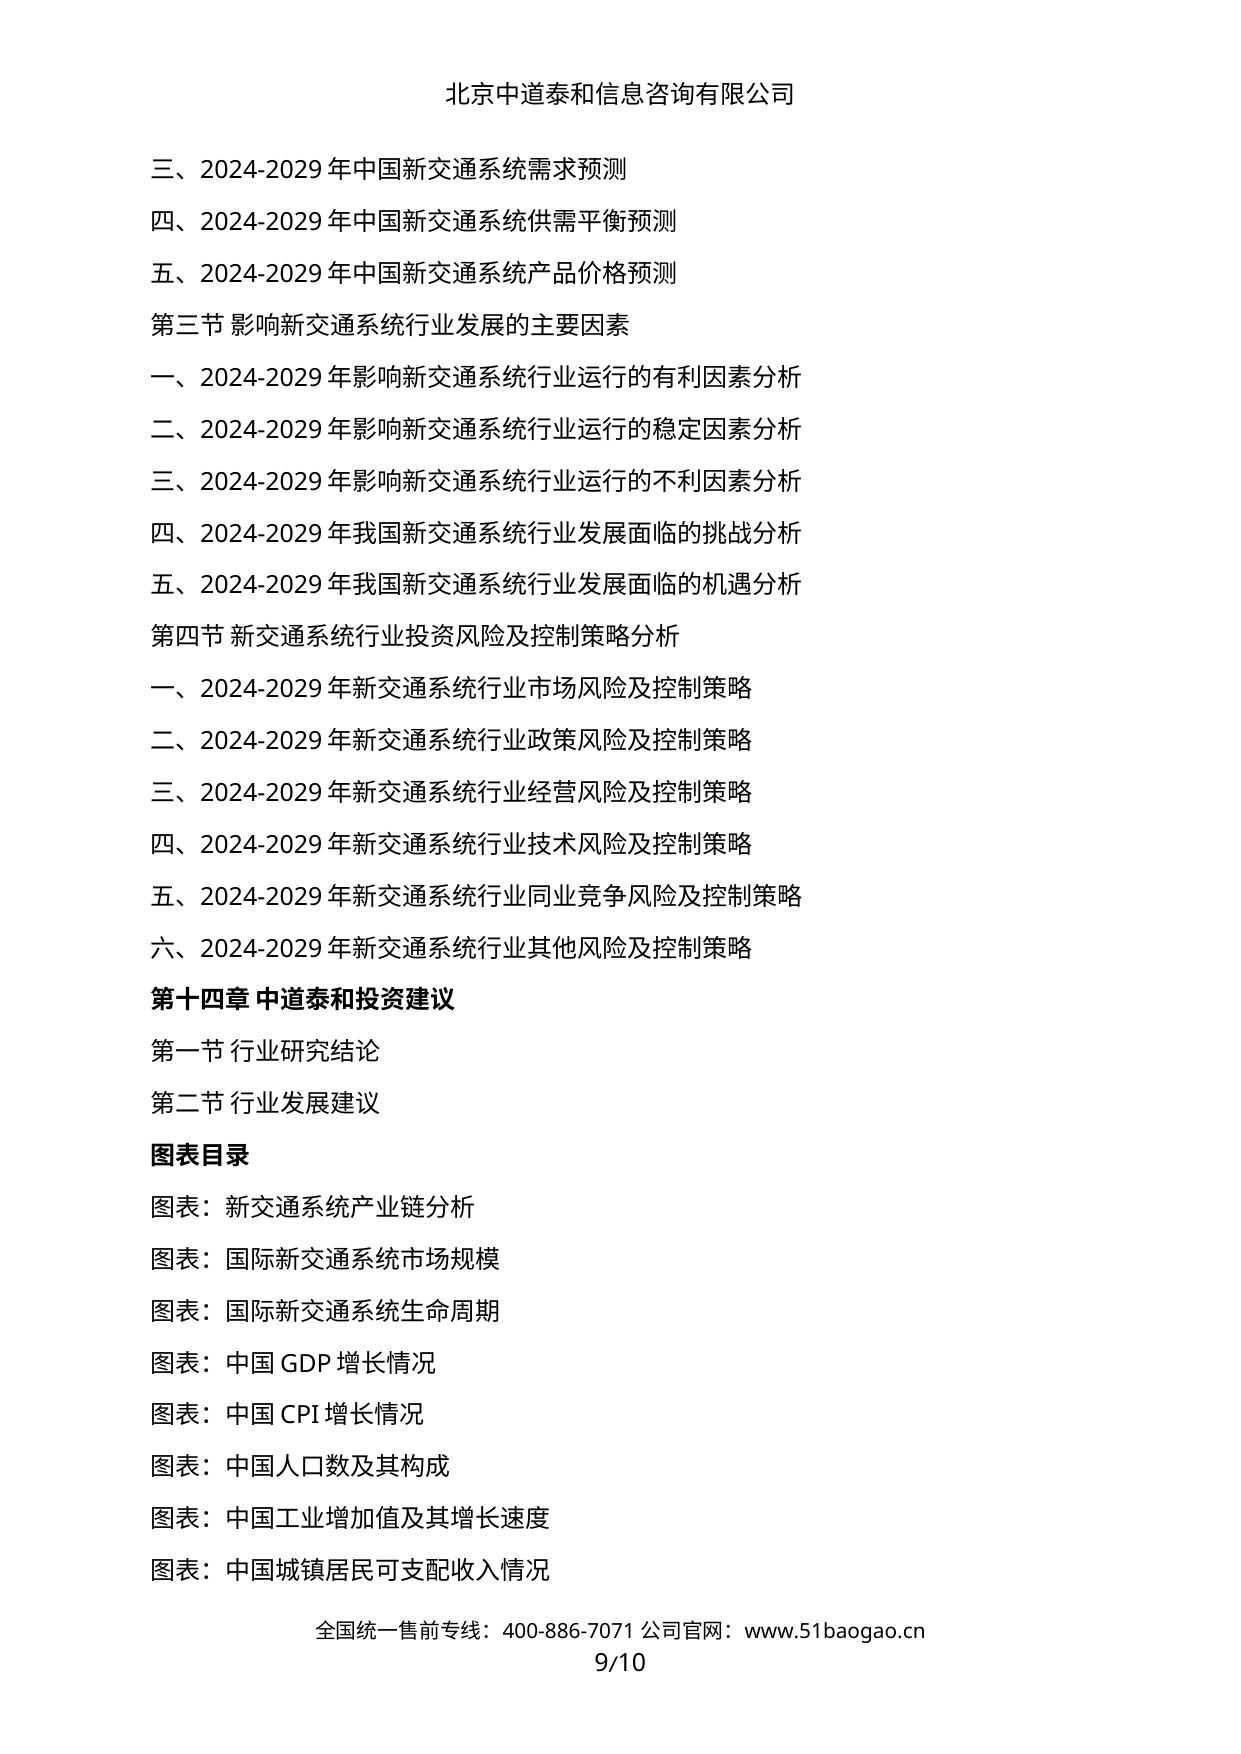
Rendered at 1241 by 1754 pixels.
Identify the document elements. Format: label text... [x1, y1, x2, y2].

text 第三节 影响新交通系统行业发展的主要因素 [150, 306, 1090, 342]
text 三、2024-2029年影响新交通系统行业运行的不利因素分析 [150, 461, 1090, 497]
text 一、2024-2029年影响新交通系统行业运行的有利因素分析 [150, 357, 1090, 394]
text 第四节 新交通系统行业投资风险及控制策略分析 [150, 617, 1090, 653]
text 图表目录 [150, 1136, 1090, 1172]
text 三、2024-2029年新交通系统行业经营风险及控制策略 [150, 772, 1090, 809]
text 图表：中国城镇居民可支配收入情况 [150, 1551, 1090, 1587]
text 图表：国际新交通系统生命周期 [150, 1291, 1090, 1327]
text 二、2024-2029年影响新交通系统行业运行的稳定因素分析 [150, 409, 1090, 446]
text 第一节 行业研究结论 [150, 1032, 1090, 1068]
text 四、2024-2029年我国新交通系统行业发展面临的挑战分析 [150, 513, 1090, 549]
text 图表：中国CPI增长情况 [150, 1395, 1090, 1431]
text 四、2024-2029年新交通系统行业技术风险及控制策略 [150, 824, 1090, 861]
text 二、2024-2029年新交通系统行业政策风险及控制策略 [150, 721, 1090, 757]
text 四、2024-2029年中国新交通系统供需平衡预测 [150, 202, 1090, 238]
text 三、2024-2029年中国新交通系统需求预测 [150, 150, 1090, 186]
text 一、2024-2029年新交通系统行业市场风险及控制策略 [150, 669, 1090, 705]
text 图表：国际新交通系统市场规模 [150, 1239, 1090, 1276]
text 图表：中国工业增加值及其增长速度 [150, 1499, 1090, 1535]
text 五、2024-2029年新交通系统行业同业竞争风险及控制策略 [150, 876, 1090, 912]
text 图表：中国GDP增长情况 [150, 1343, 1090, 1379]
text 六、2024-2029年新交通系统行业其他风险及控制策略 [150, 928, 1090, 964]
text 第十四章 中道泰和投资建议 [150, 980, 1090, 1016]
text 图表：中国人口数及其构成 [150, 1447, 1090, 1483]
text 图表：新交通系统产业链分析 [150, 1187, 1090, 1224]
text 五、2024-2029年中国新交通系统产品价格预测 [150, 254, 1090, 290]
text 第二节 行业发展建议 [150, 1084, 1090, 1120]
text 五、2024-2029年我国新交通系统行业发展面临的机遇分析 [150, 565, 1090, 601]
